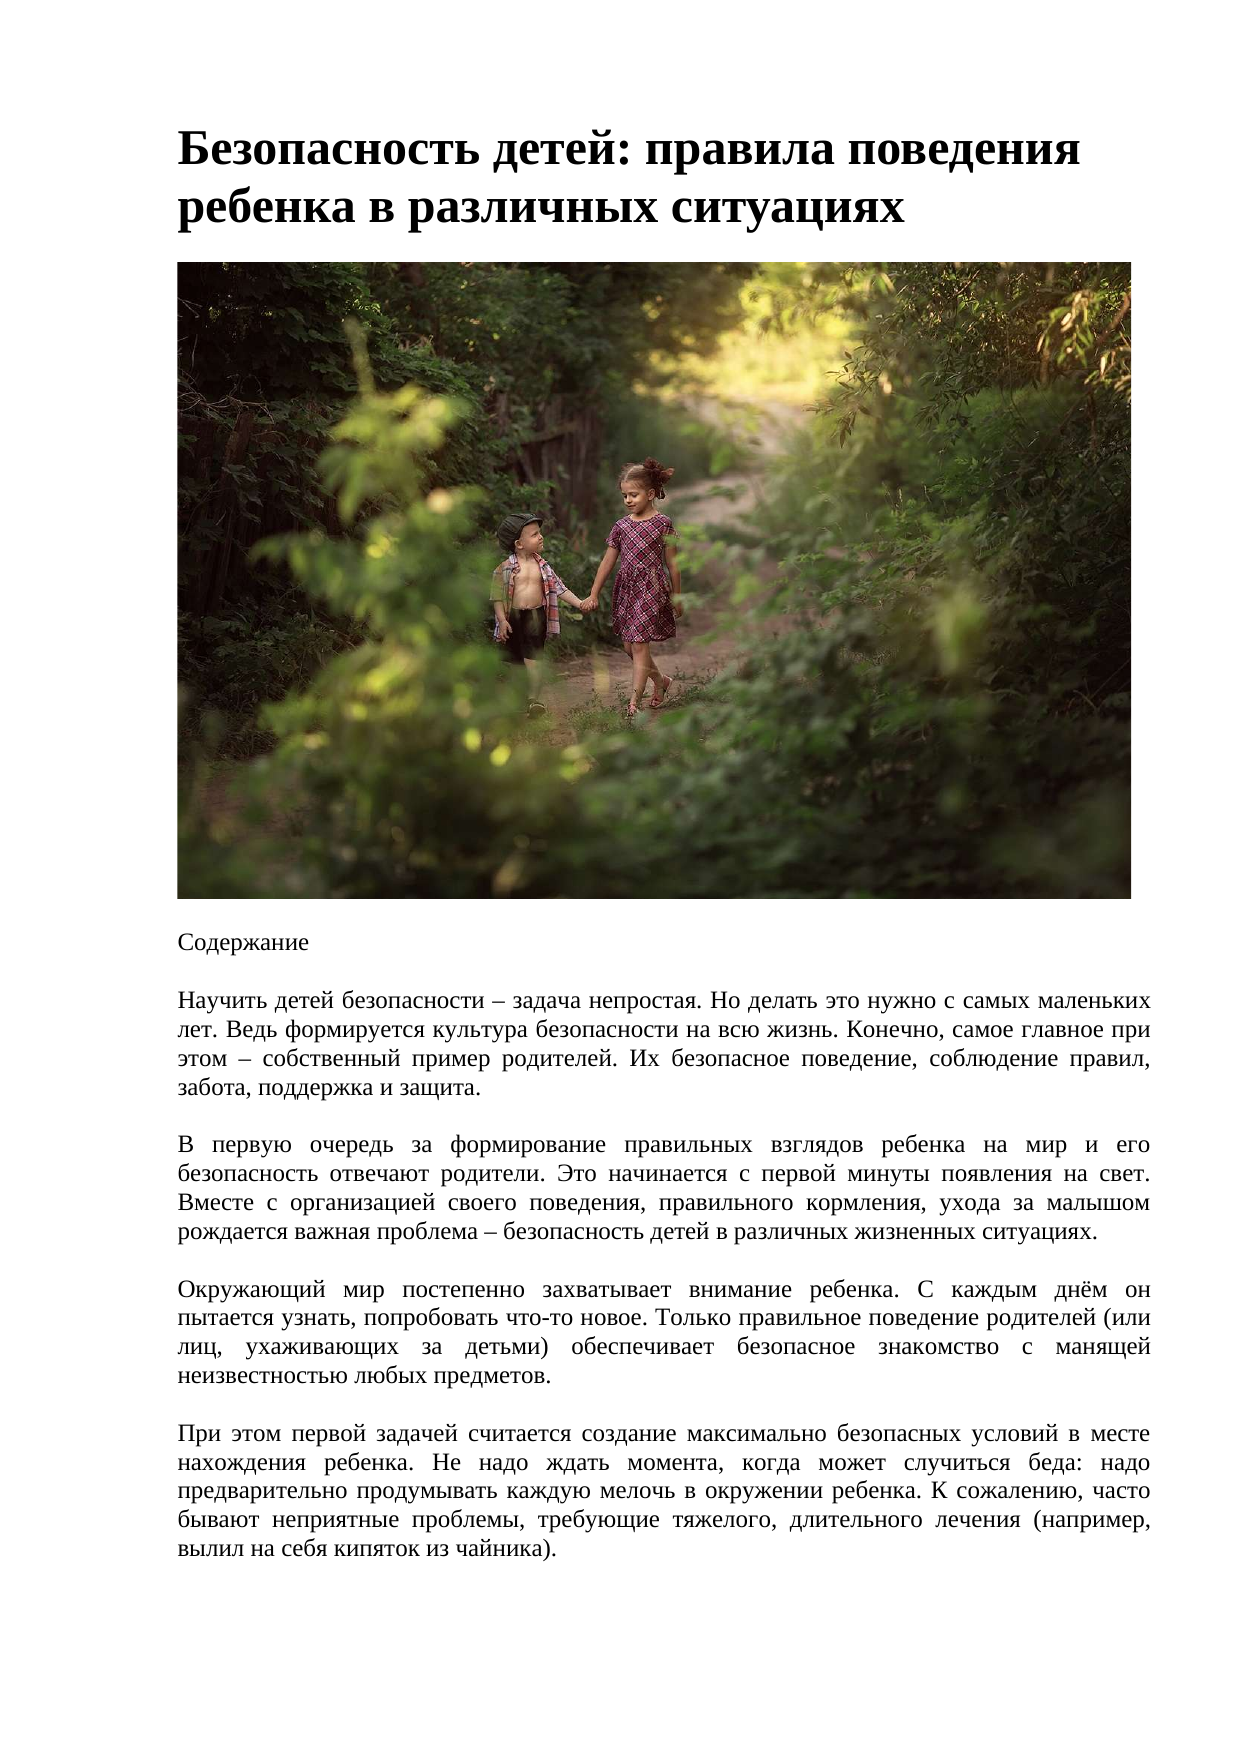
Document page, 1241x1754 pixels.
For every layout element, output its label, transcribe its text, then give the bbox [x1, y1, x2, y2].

text Содержание [177, 927, 1152, 956]
text Безопасность детей: правила поведения ребенка в различных ситуациях [177, 118, 1152, 233]
picture [177, 262, 1132, 899]
text Окружающий мир постепенно захватывает внимание ребенка. С каждым днём он пытается узнать, попробовать что-то новое. Только правильное поведение родителей (или лиц, ухаживающих за детьми) обеспечивает безопасное знакомство с манящей неизвестностью любых предметов. [177, 1274, 1152, 1389]
text При этом первой задачей считается создание максимально безопасных условий в месте нахождения ребенка. Не надо ждать момента, когда может случиться беда: надо предварительно продумывать каждую мелочь в окружении ребенка. К сожалению, часто бывают неприятные проблемы, требующие тяжелого, длительного лечения (например, вылил на себя кипяток из чайника). [177, 1418, 1152, 1562]
text В первую очередь за формирование правильных взглядов ребенка на мир и его безопасность отвечают родители. Это начинается с первой минуты появления на свет. Вместе с организацией своего поведения, правильного кормления, ухода за малышом рождается важная проблема – безопасность детей в различных жизненных ситуациях. [177, 1129, 1152, 1244]
text Научить детей безопасности – задача непростая. Но делать это нужно с самых маленьких лет. Ведь формируется культура безопасности на всю жизнь. Конечно, самое главное при этом – собственный пример родителей. Их безопасное поведение, соблюдение правил, забота, поддержка и защита. [177, 985, 1152, 1100]
